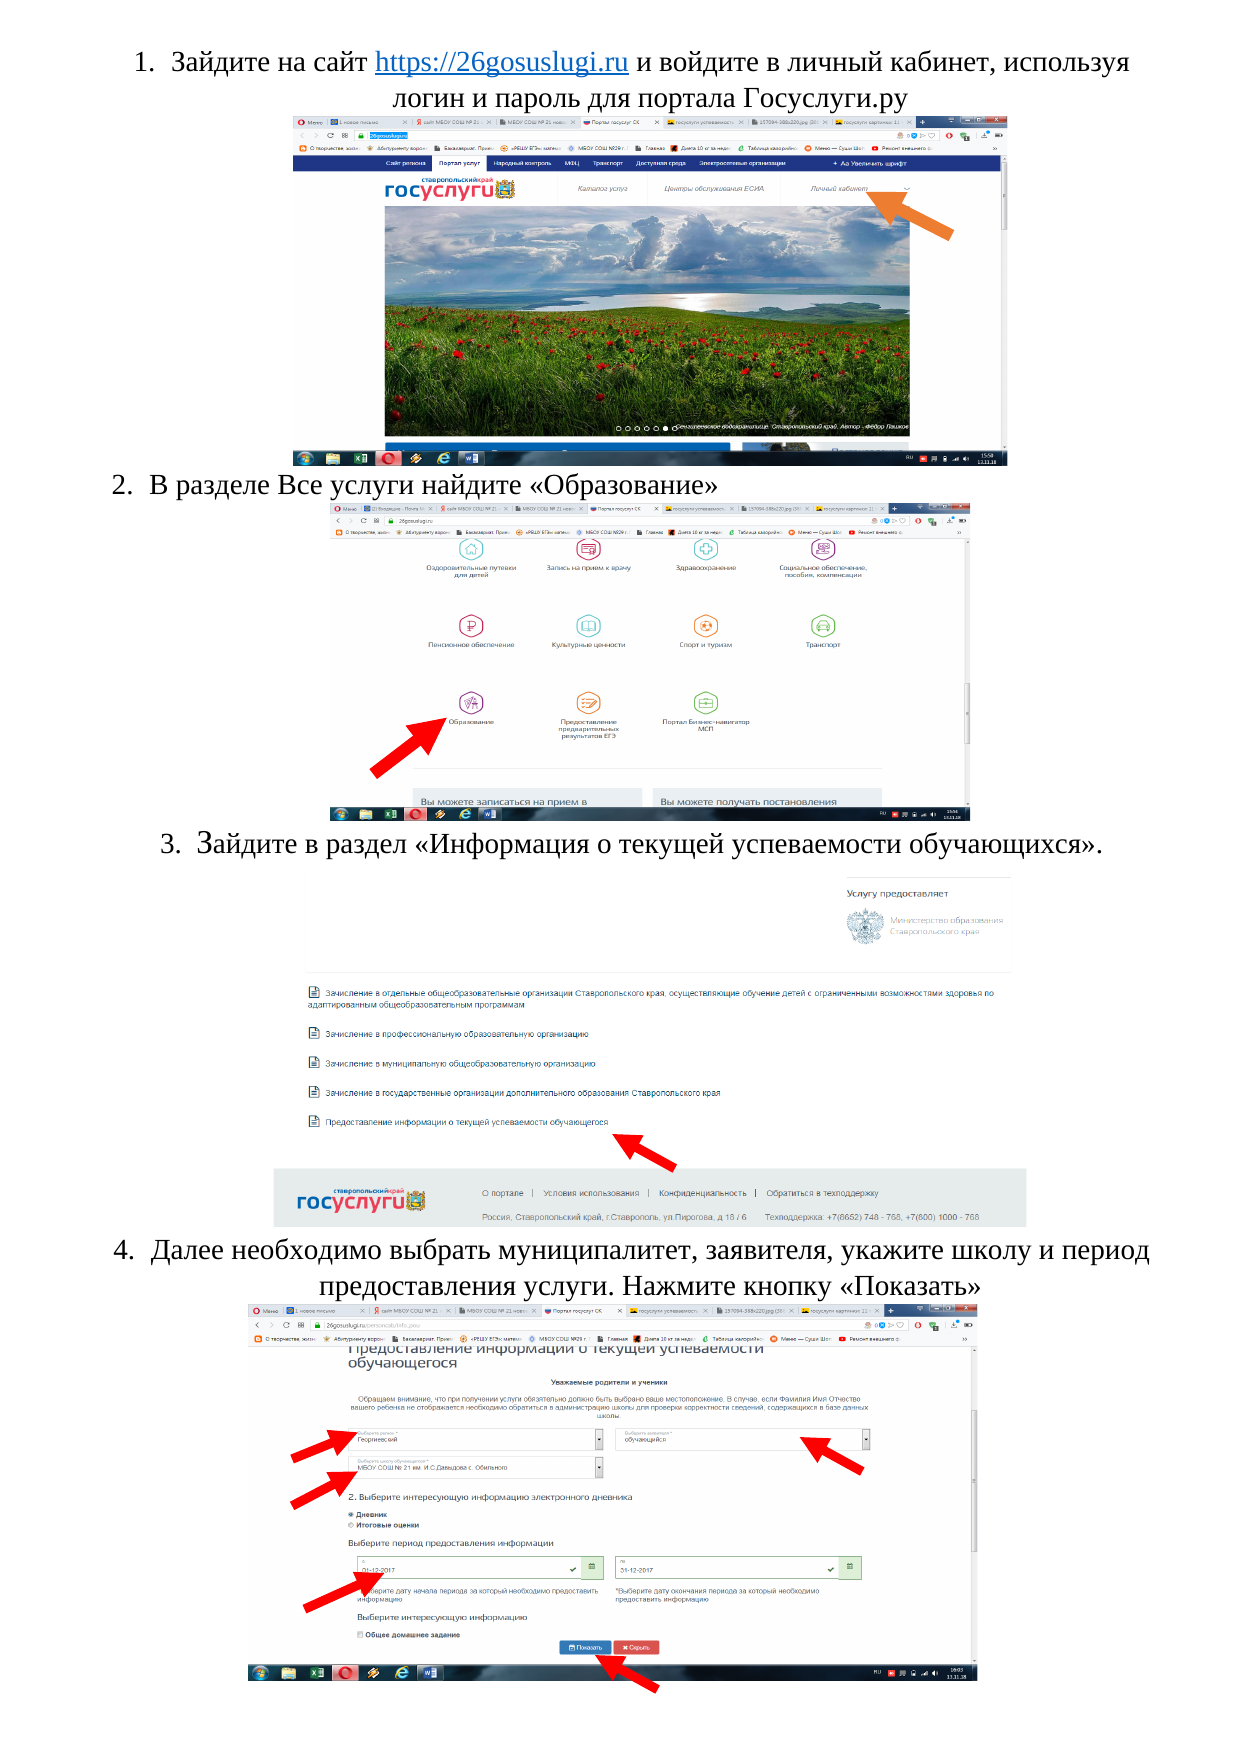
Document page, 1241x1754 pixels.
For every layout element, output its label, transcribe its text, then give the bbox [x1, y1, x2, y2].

picture [614, 1674, 630, 1681]
list В разделе Все услуги найдите «Образование» [111, 467, 1152, 501]
list Зайдите на сайт https://26gosuslugi.ru и войдите в личный кабинет, используя логин и пароль для портала Госуслуги.ру [111, 44, 1152, 114]
picture [273, 874, 1027, 1227]
picture [330, 503, 971, 821]
picture [293, 116, 1008, 466]
list Зайдите в раздел «Информация о текущей успеваемости обучающихся». [103, 823, 1152, 861]
picture [248, 1304, 978, 1681]
